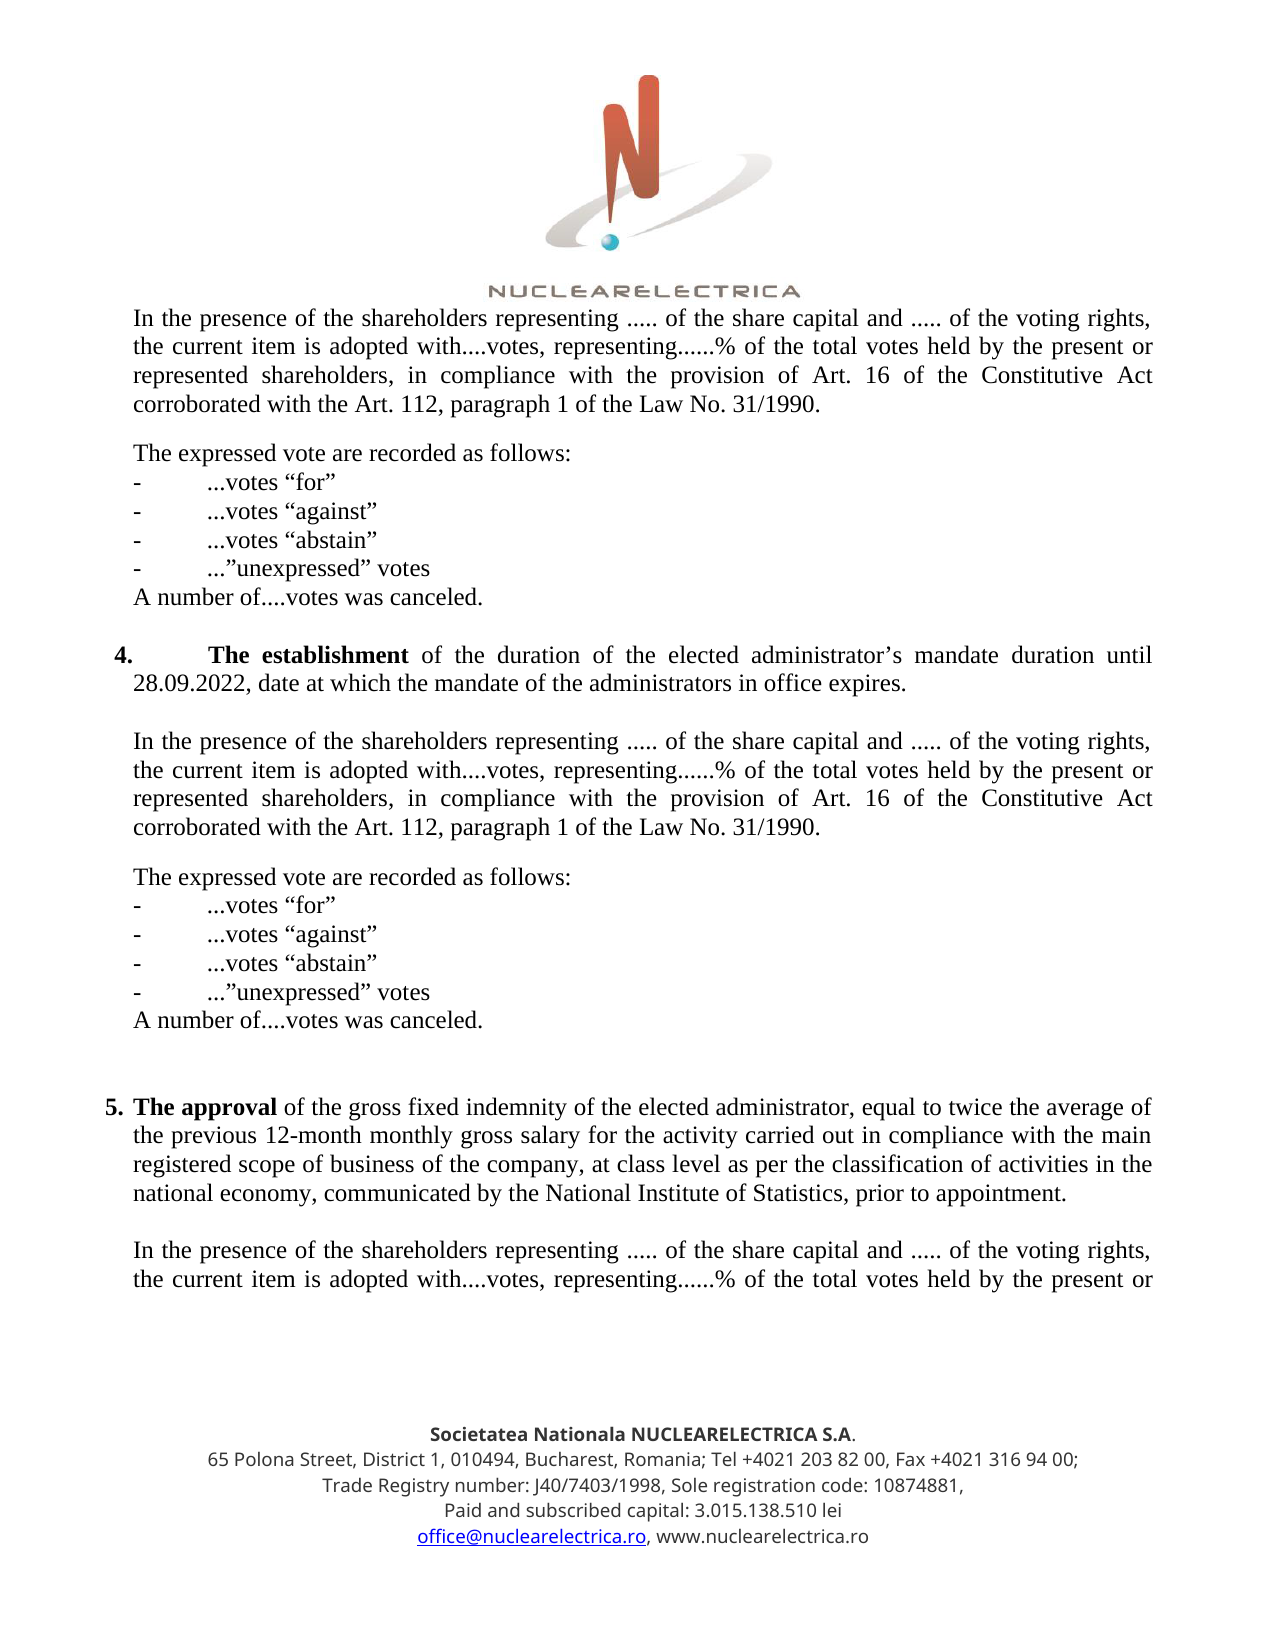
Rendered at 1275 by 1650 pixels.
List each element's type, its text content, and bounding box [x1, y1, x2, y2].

list A number of....votes was canceled. [133, 582, 1153, 611]
list The expressed vote are recorded as follows: [133, 438, 1153, 467]
list ...”unexpressed” votes [133, 553, 1153, 582]
list ...votes “abstain” [133, 948, 1153, 977]
list A number of....votes was canceled. [133, 1006, 1153, 1034]
list ...votes “abstain” [133, 525, 1153, 553]
list ...votes “against” [133, 496, 1153, 525]
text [133, 1236, 1153, 1293]
list ...”unexpressed” votes [133, 977, 1153, 1006]
list ...votes “against” [133, 919, 1153, 948]
list ...votes “for” [133, 891, 1153, 919]
list The approval of the gross fixed indemnity of the elected administrator, equal to twice the average of the previous 12-month monthly gross salary for the activity carried out in compliance with the main registered scope of business of the company, at class level as per the classification of activities in the national economy, communicated by the National Institute of Statistics, prior to appointment. [105, 1092, 1153, 1207]
list The establishment of the duration of the elected administrator’s mandate duration until 28.09.2022, date at which the mandate of the administrators in office expires. [114, 640, 1153, 697]
list The expressed vote are recorded as follows: [133, 862, 1153, 891]
list ...votes “for” [133, 467, 1153, 496]
